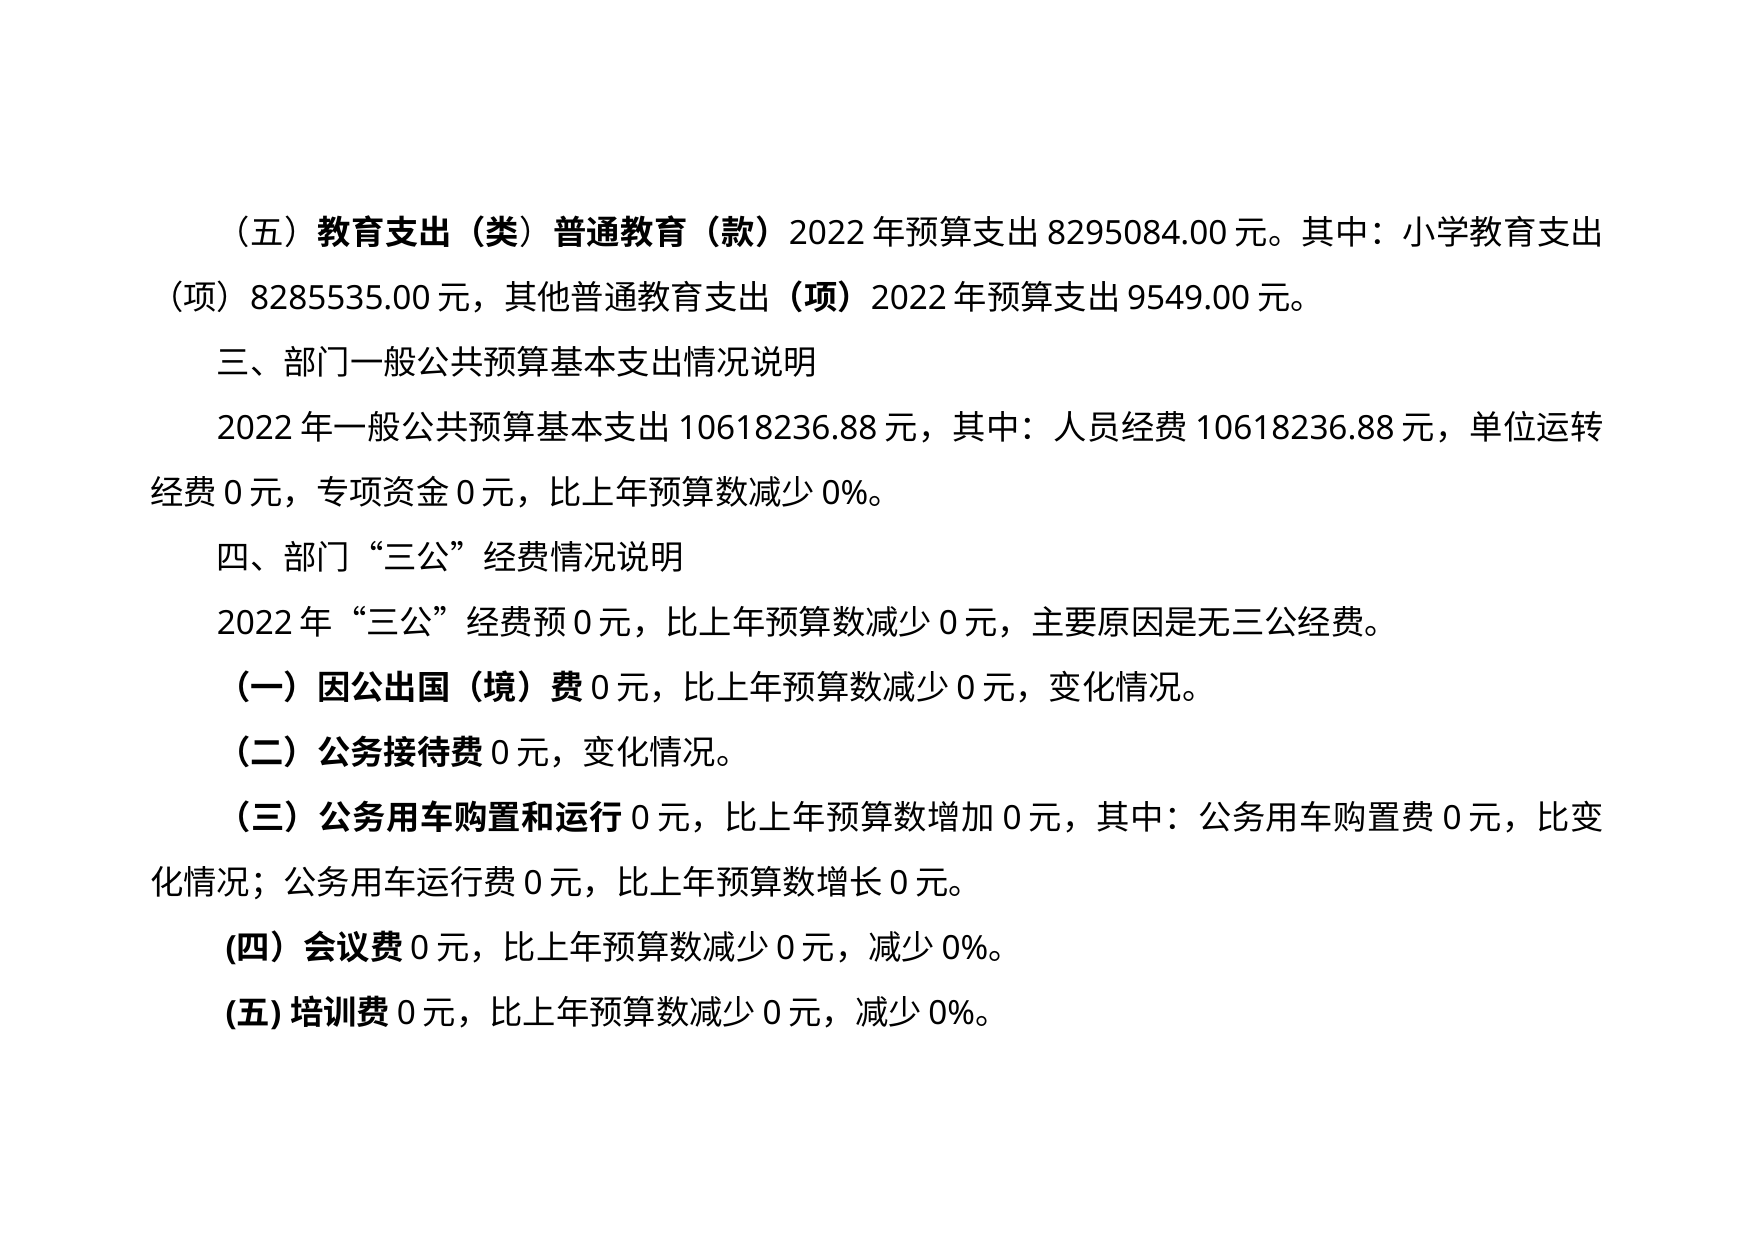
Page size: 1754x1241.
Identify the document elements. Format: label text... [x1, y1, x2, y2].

text （五）教育支出（类）普通教育（款）2022年预算支出8295084.00元。其中：小学教育支出（项）8285535.00元，其他普通教育支出（项）2022年预算支出9549.00元。 [150, 198, 1604, 328]
text 2022年“三公”经费预0元，比上年预算数减少0元，主要原因是无三公经费。 [150, 588, 1604, 653]
text 四、部门“三公”经费情况说明 [150, 523, 1604, 588]
text 2022年一般公共预算基本支出10618236.88元，其中：人员经费10618236.88元，单位运转经费0元，专项资金0元，比上年预算数减少0%。 [150, 393, 1604, 523]
text (五) 培训费0元，比上年预算数减少0元，减少0%。 [150, 978, 1604, 1043]
text 三、部门一般公共预算基本支出情况说明 [150, 328, 1604, 393]
text （三）公务用车购置和运行0元，比上年预算数增加0元，其中：公务用车购置费0元，比变化情况；公务用车运行费0元，比上年预算数增长0元。 [150, 783, 1604, 913]
text （二）公务接待费0元，变化情况。 [150, 718, 1604, 783]
text (四）会议费0元，比上年预算数减少0元，减少0%。 [150, 913, 1604, 978]
text （一）因公出国（境）费0元，比上年预算数减少0元，变化情况。 [150, 653, 1604, 718]
